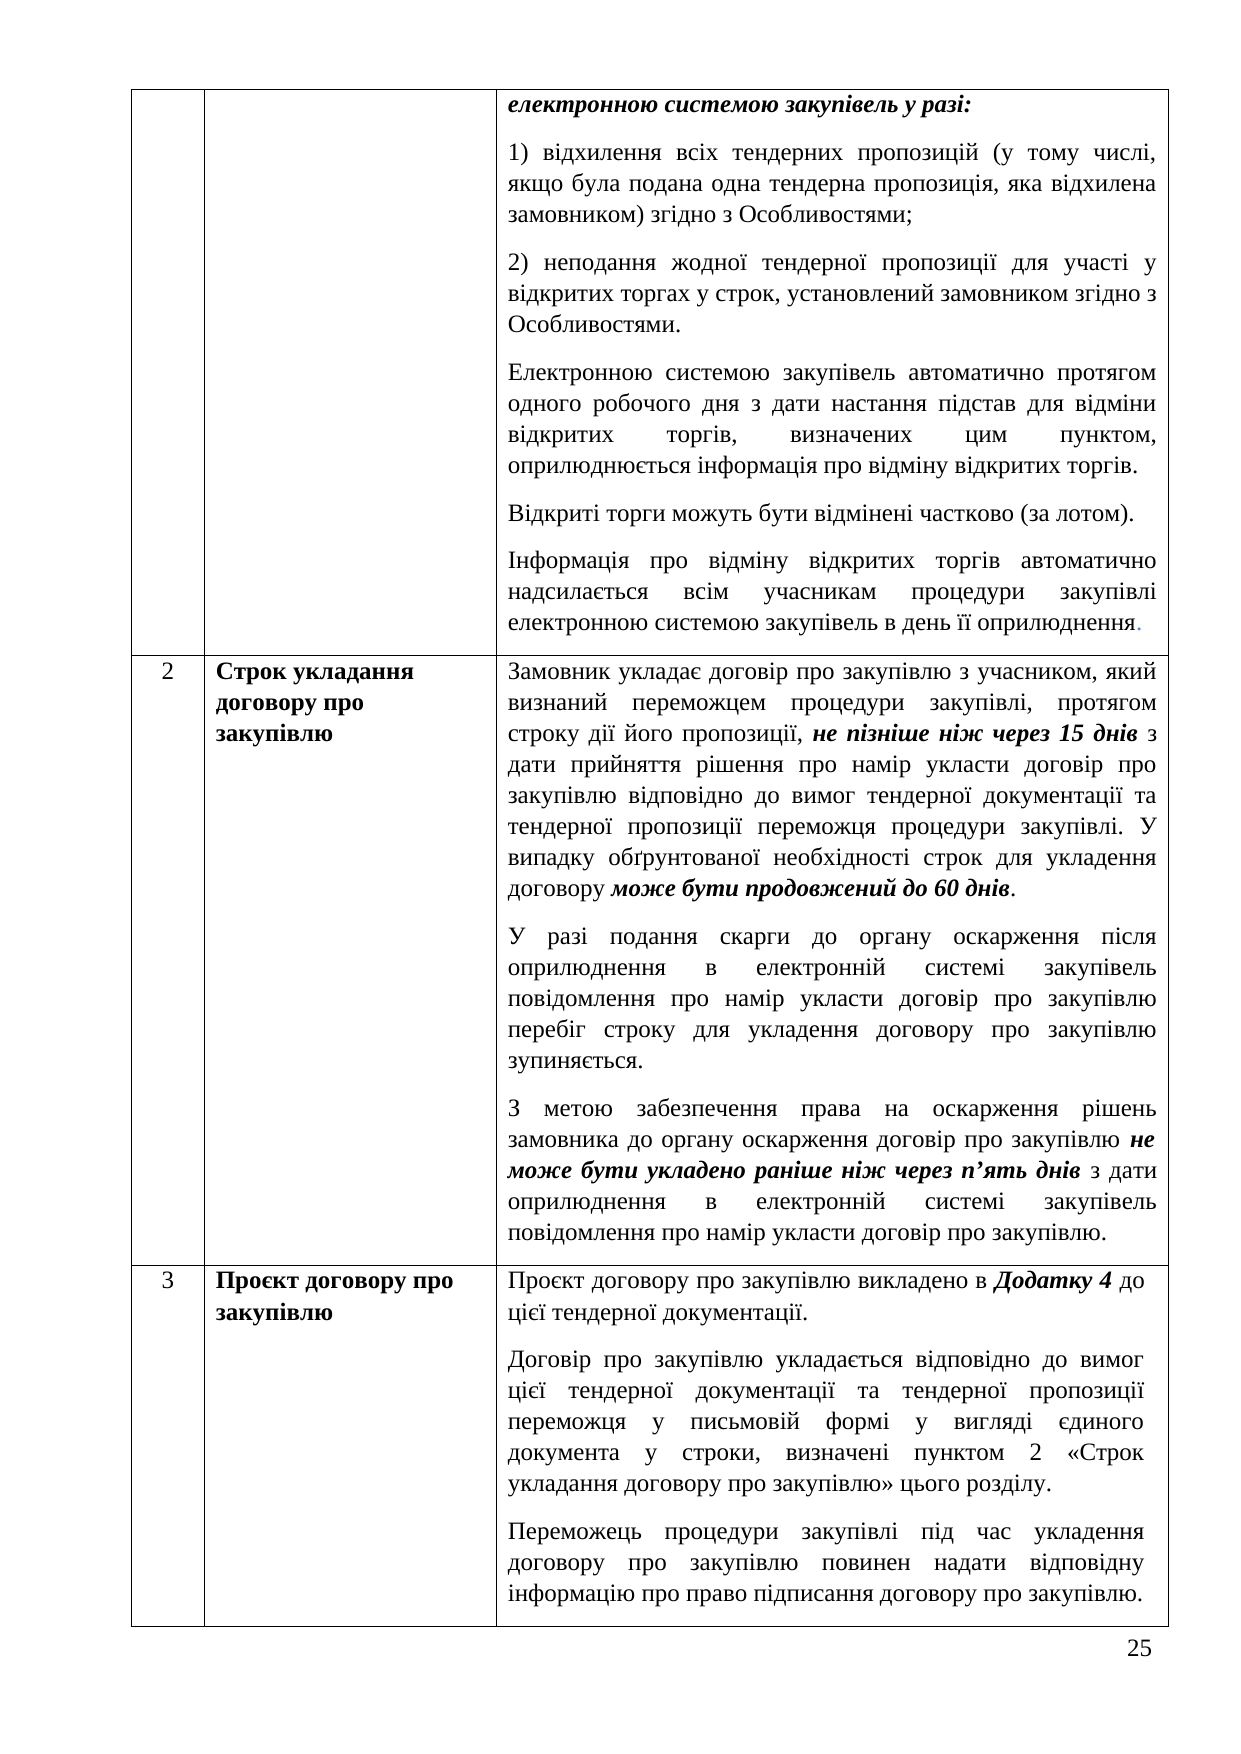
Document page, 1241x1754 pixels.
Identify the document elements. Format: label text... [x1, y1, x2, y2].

table_cell Строк укладання договору про закупівлю [205, 656, 496, 1264]
table_cell 2 [132, 656, 204, 1264]
table_cell Замовник укладає договір про закупівлю з учасником, який визнаний переможцем процедури закупівлі, протягом строку дії його пропозиції, не пізніше ніж через 15 днів з дати прийняття рішення про намір укласти договір про закупівлю відповідно до вимог тендерної документації та тендерної пропозиції переможця процедури закупівлі. У випадку обґрунтованої необхідності строк для укладення договору може бути продовжений до 60 днів. У разі подання скарги до органу оскарження після оприлюднення в електронній системі закупівель повідомлення про намір укласти договір про закупівлю перебіг строку для укладення договору про закупівлю зупиняється. З метою забезпечення права на оскарження рішень замовника до органу оскарження договір про закупівлю не може бути укладено раніше ніж через п’ять днів з дати оприлюднення в електронній системі закупівель повідомлення про намір укласти договір про закупівлю. [497, 656, 1168, 1264]
table_cell Проєкт договору про закупівлю [205, 1266, 496, 1626]
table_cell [205, 90, 496, 655]
table_cell 1 [132, 90, 204, 655]
table_cell 3 [132, 1266, 204, 1626]
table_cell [497, 90, 1168, 655]
table_cell Проєкт договору про закупівлю викладено в Додатку 4 до цієї тендерної документації. Договір про закупівлю укладається відповідно до вимог цієї тендерної документації та тендерної пропозиції переможця у письмовій формі у вигляді єдиного документа у строки, визначені пунктом 2 «Строк укладання договору про закупівлю» цього розділу. Переможець процедури закупівлі під час укладення договору про закупівлю повинен надати відповідну інформацію про право підписання договору про закупівлю. [497, 1266, 1168, 1626]
